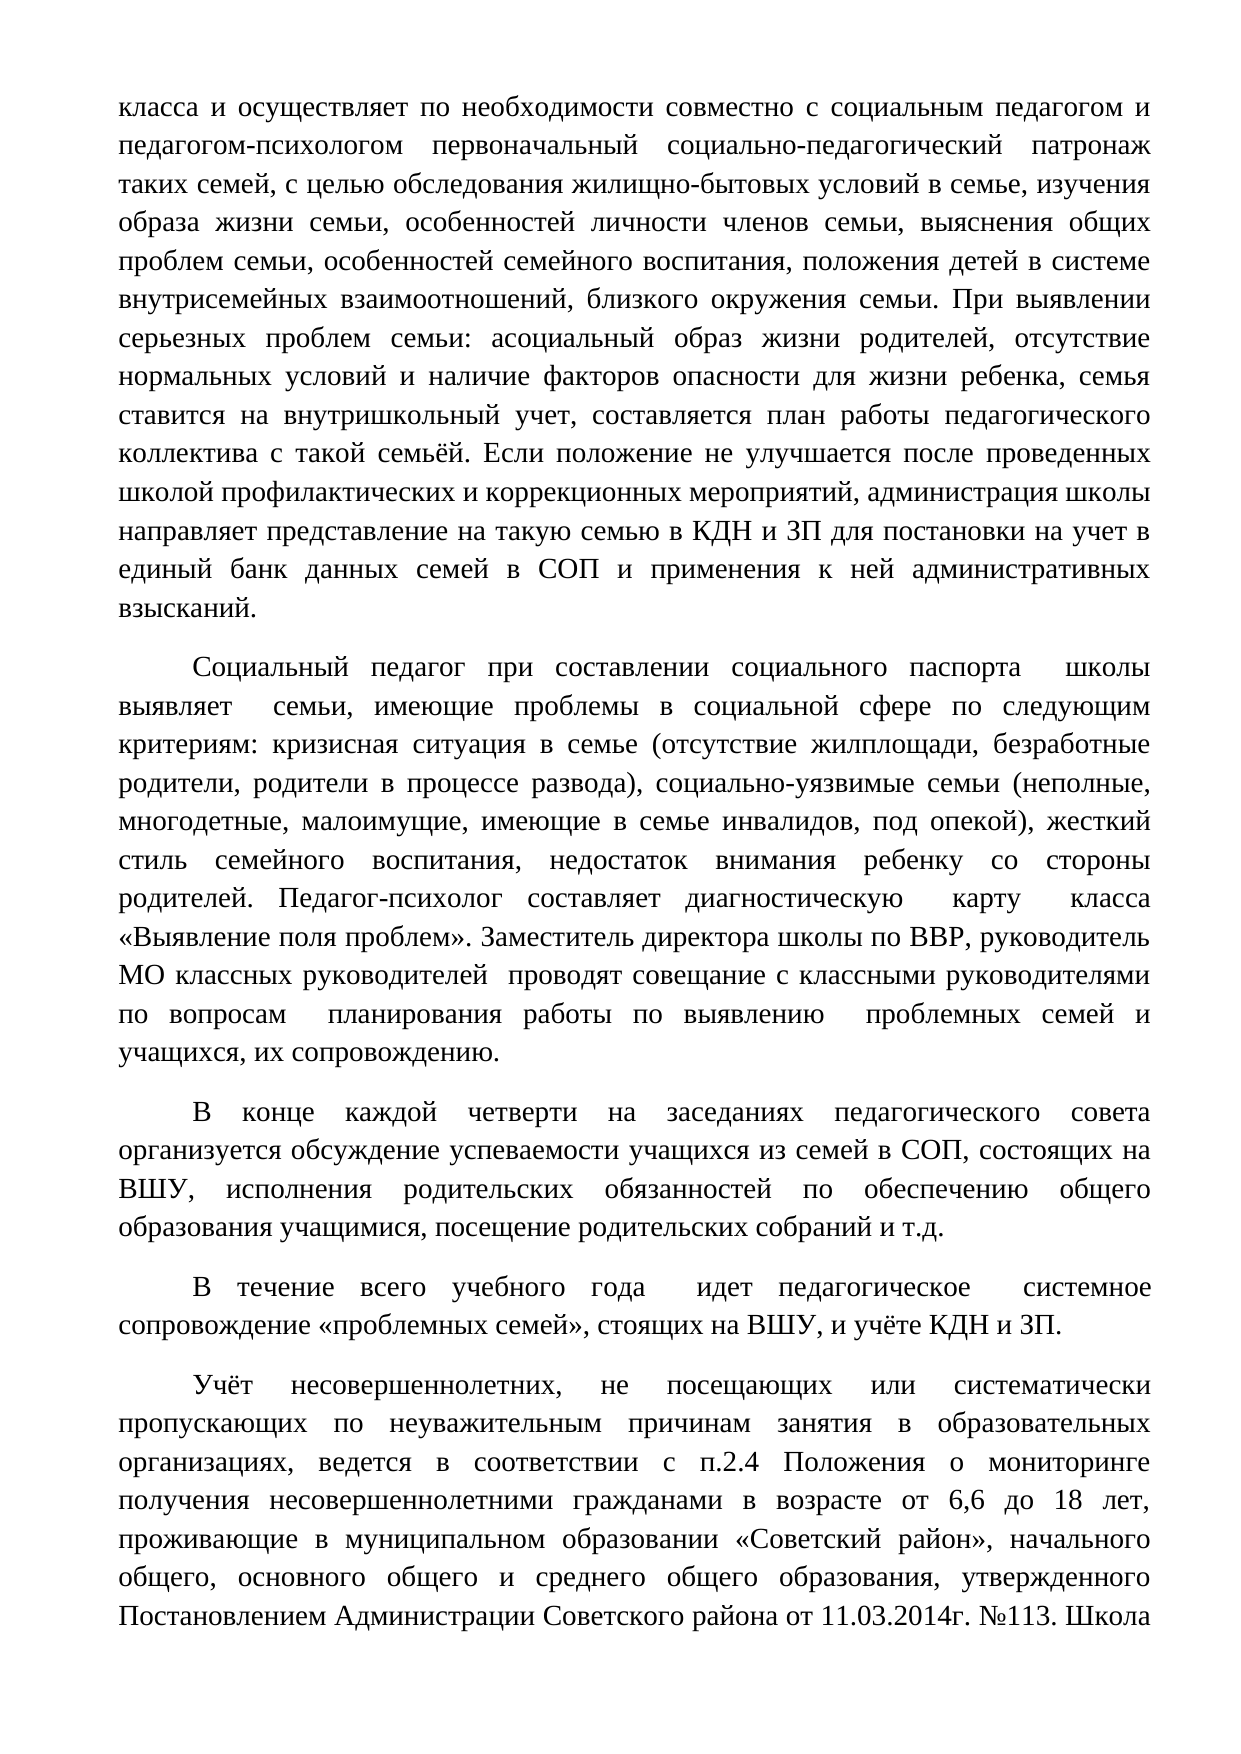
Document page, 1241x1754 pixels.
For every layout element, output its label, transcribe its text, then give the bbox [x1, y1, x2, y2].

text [118, 1367, 1152, 1632]
text В конце каждой четверти на заседаниях педагогического совета организуется обсуждение успеваемости учащихся из семей в СОП, состоящих на ВШУ, исполнения родительских обязанностей по обеспечению общего образования учащимися, посещение родительских собраний и т.д. [118, 1094, 1152, 1243]
text Социальный педагог при составлении социального паспорта школы выявляет семьи, имеющие проблемы в социальной сфере по следующим критериям: кризисная ситуация в семье (отсутствие жилплощади, безработные родители, родители в процессе развода), социально-уязвимые семьи (неполные, многодетные, малоимущие, имеющие в семье инвалидов, под опекой), жесткий стиль семейного воспитания, недостаток внимания ребенку со стороны родителей. Педагог-психолог составляет диагностическую карту класса «Выявление поля проблем». Заместитель директора школы по ВВР, руководитель МО классных руководителей проводят совещание с классными руководителями по вопросам планирования работы по выявлению проблемных семей и учащихся, их сопровождению. [118, 649, 1152, 1068]
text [118, 89, 1152, 623]
text В течение всего учебного года идет педагогическое системное сопровождение «проблемных семей», стоящих на ВШУ, и учёте КДН и ЗП. [118, 1269, 1152, 1341]
